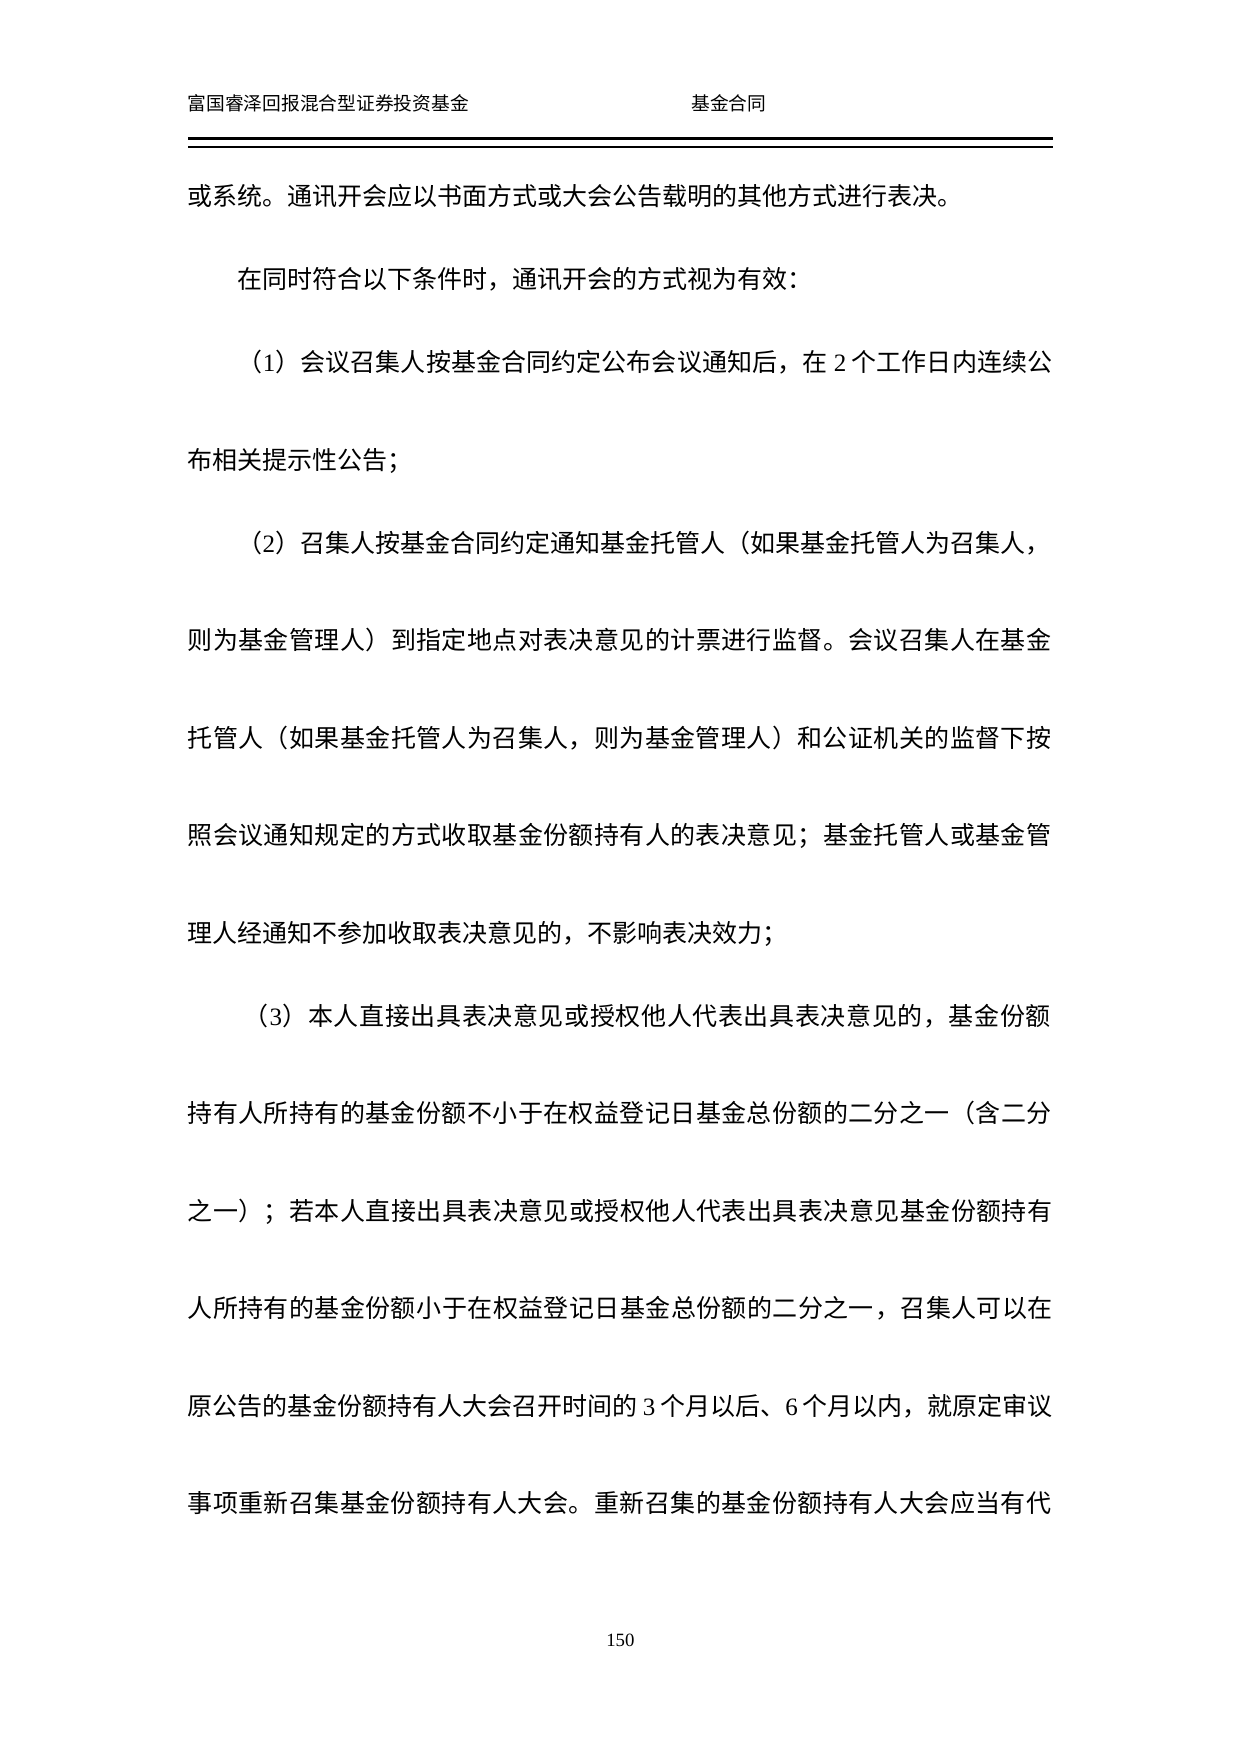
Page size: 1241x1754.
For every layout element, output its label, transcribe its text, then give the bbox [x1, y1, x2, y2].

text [187, 162, 1053, 227]
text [187, 982, 1053, 1534]
text 在同时符合以下条件时，通讯开会的方式视为有效： [187, 245, 1053, 310]
text （2）召集人按基金合同约定通知基金托管人（如果基金托管人为召集人，则为基金管理人）到指定地点对表决意见的计票进行监督。会议召集人在基金托管人（如果基金托管人为召集人，则为基金管理人）和公证机关的监督下按照会议通知规定的方式收取基金份额持有人的表决意见；基金托管人或基金管理人经通知不参加收取表决意见的，不影响表决效力； [187, 509, 1053, 964]
text （1）会议召集人按基金合同约定公布会议通知后，在2个工作日内连续公布相关提示性公告； [187, 328, 1053, 491]
